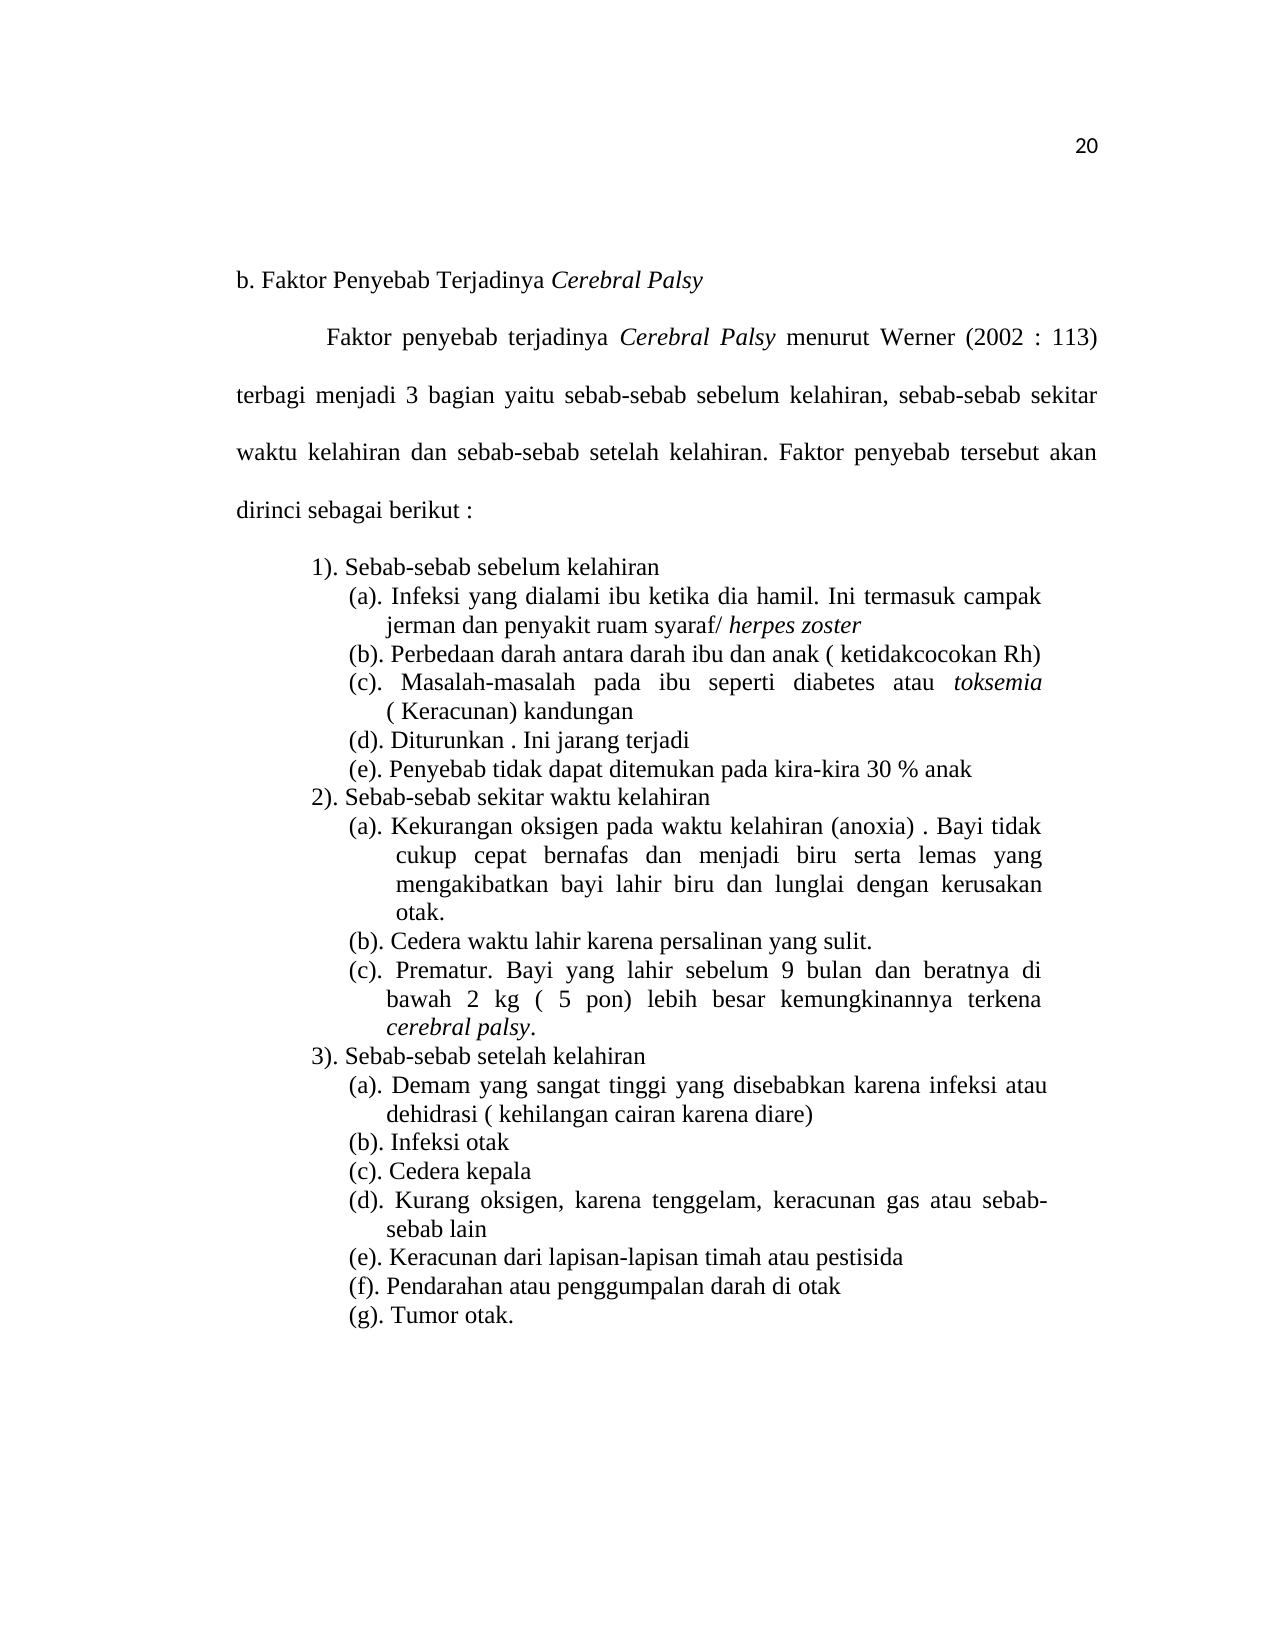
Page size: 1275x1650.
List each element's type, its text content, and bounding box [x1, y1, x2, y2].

list Faktor penyebab terjadinya Cerebral Palsy menurut Werner (2002 : 113) terbagi menjadi 3 bagian yaitu sebab-sebab sebelum kelahiran, sebab-sebab sekitar waktu kelahiran dan sebab-sebab setelah kelahiran. Faktor penyebab tersebut akan dirinci sebagai berikut : [236, 322, 1098, 524]
list b. Faktor Penyebab Terjadinya Cerebral Palsy [236, 265, 1098, 294]
list (b). Cedera waktu lahir karena persalinan yang sulit. [349, 926, 1042, 955]
list 1). Sebab-sebab sebelum kelahiran [311, 552, 1098, 581]
list 2). Sebab-sebab sekitar waktu kelahiran [311, 782, 1042, 811]
text (a). Demam yang sangat tinggi yang disebabkan karena infeksi atau dehidrasi ( kehilangan cairan karena diare) [349, 1070, 1048, 1127]
list (c). Masalah-masalah pada ibu seperti diabetes atau toksemia ( Keracunan) kandungan [349, 667, 1042, 725]
list (a). Infeksi yang dialami ibu ketika dia hamil. Ini termasuk campak jerman dan penyakit ruam syaraf/ herpes zoster [349, 581, 1042, 639]
list (c). Cedera kepala [349, 1156, 1098, 1185]
text (c). Prematur. Bayi yang lahir sebelum 9 bulan dan beratnya di bawah 2 kg ( 5 pon) lebih besar kemungkinannya terkena cerebral palsy. [349, 955, 1042, 1041]
list (f). Pendarahan atau penggumpalan darah di otak [349, 1271, 1098, 1300]
list (e). Penyebab tidak dapat ditemukan pada kira-kira 30 % anak [349, 754, 1042, 782]
list (d). Diturunkan . Ini jarang terjadi [349, 725, 1042, 754]
list (g). Tumor otak. [349, 1300, 1098, 1329]
list (d). Kurang oksigen, karena tenggelam, keracunan gas atau sebab-sebab lain [349, 1185, 1048, 1242]
list (b). Perbedaan darah antara darah ibu dan anak ( ketidakcocokan Rh) [349, 639, 1042, 667]
list (b). Infeksi otak [349, 1127, 1098, 1156]
list 3). Sebab-sebab setelah kelahiran [311, 1041, 1042, 1070]
text (a). Kekurangan oksigen pada waktu kelahiran (anoxia) . Bayi tidak cukup cepat bernafas dan menjadi biru serta lemas yang mengakibatkan bayi lahir biru dan lunglai dengan kerusakan otak. [349, 811, 1042, 926]
list (e). Keracunan dari lapisan-lapisan timah atau pestisida [349, 1242, 1098, 1271]
